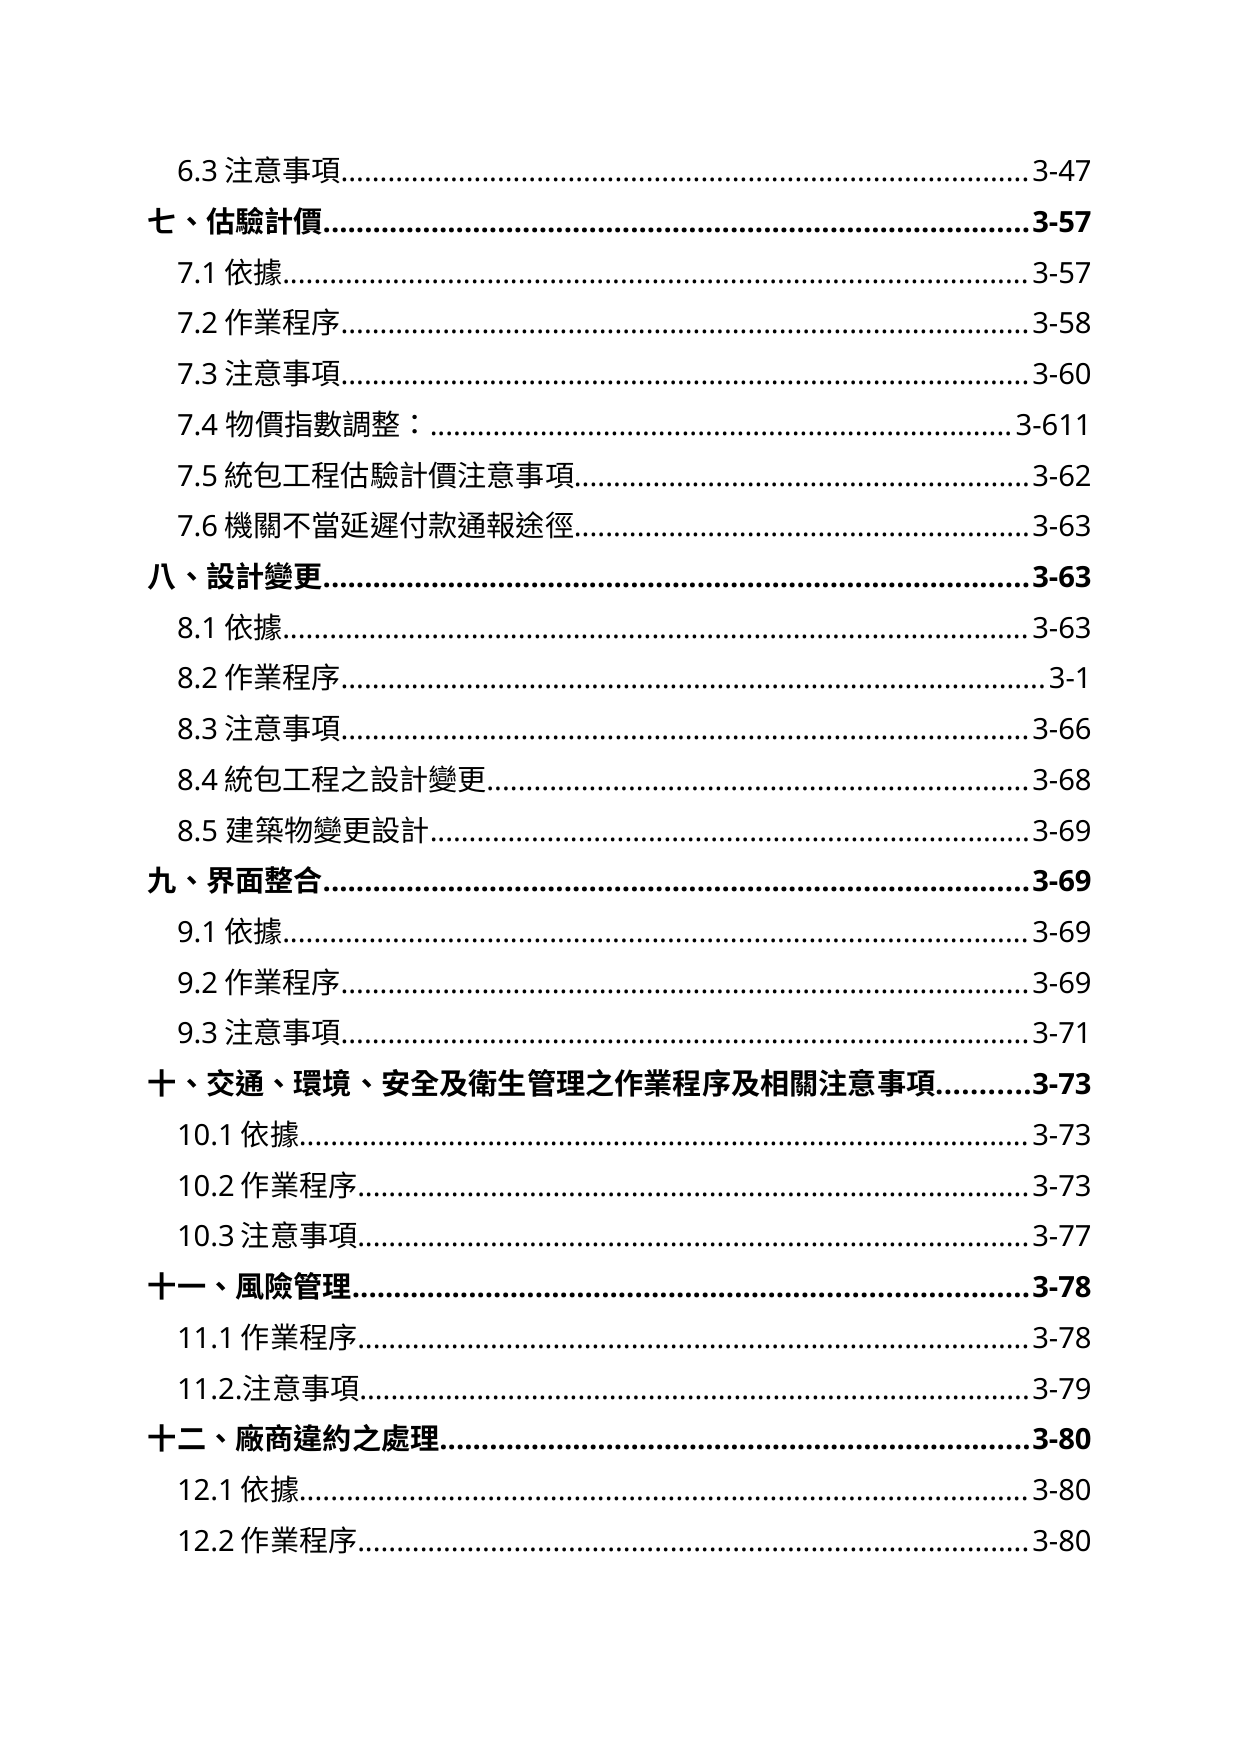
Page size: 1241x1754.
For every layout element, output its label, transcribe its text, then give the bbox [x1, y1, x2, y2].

text 7.1依據 3-57 [177, 249, 1092, 292]
text 11.2.注意事項 3-79 [177, 1365, 1092, 1408]
text 十、交通、環境、安全及衛生管理之作業程序及相關注意事項 3-73 [148, 1061, 1092, 1103]
text 8.5 建築物變更設計 3-69 [177, 807, 1092, 849]
text 7.3注意事項 3-60 [177, 351, 1092, 393]
text 7.4 物價指數調整： 3-611 [177, 401, 1092, 444]
text 8.2作業程序 3-1 [177, 655, 1092, 697]
text 11.1作業程序 3-78 [177, 1314, 1092, 1357]
text 12.2作業程序 3-80 [177, 1517, 1092, 1560]
text 9.3注意事項 3-71 [177, 1010, 1092, 1052]
text 7.2作業程序 3-58 [177, 300, 1092, 342]
text 8.4統包工程之設計變更 3-68 [177, 756, 1092, 799]
text 12.1依據 3-80 [177, 1467, 1092, 1509]
text 9.1依據 3-69 [177, 909, 1092, 951]
text 十一、風險管理 3-78 [148, 1264, 1092, 1306]
text 七、估驗計價 3-57 [148, 198, 1092, 241]
text 6.3注意事項 3-47 [177, 148, 1092, 190]
text 10.1依據 3-73 [177, 1112, 1092, 1154]
text 8.3注意事項 3-66 [177, 706, 1092, 748]
text 7.6機關不當延遲付款通報途徑 3-63 [177, 503, 1092, 545]
text 十二、廠商違約之處理 3-80 [148, 1416, 1092, 1458]
text 10.3注意事項 3-77 [177, 1213, 1092, 1255]
text 9.2作業程序 3-69 [177, 959, 1092, 1002]
text 7.5統包工程估驗計價注意事項 3-62 [177, 452, 1092, 494]
text 8.1依據 3-63 [177, 604, 1092, 647]
text 九、界面整合 3-69 [148, 858, 1092, 900]
text 八、設計變更 3-63 [148, 553, 1092, 596]
text 10.2作業程序 3-73 [177, 1162, 1092, 1205]
